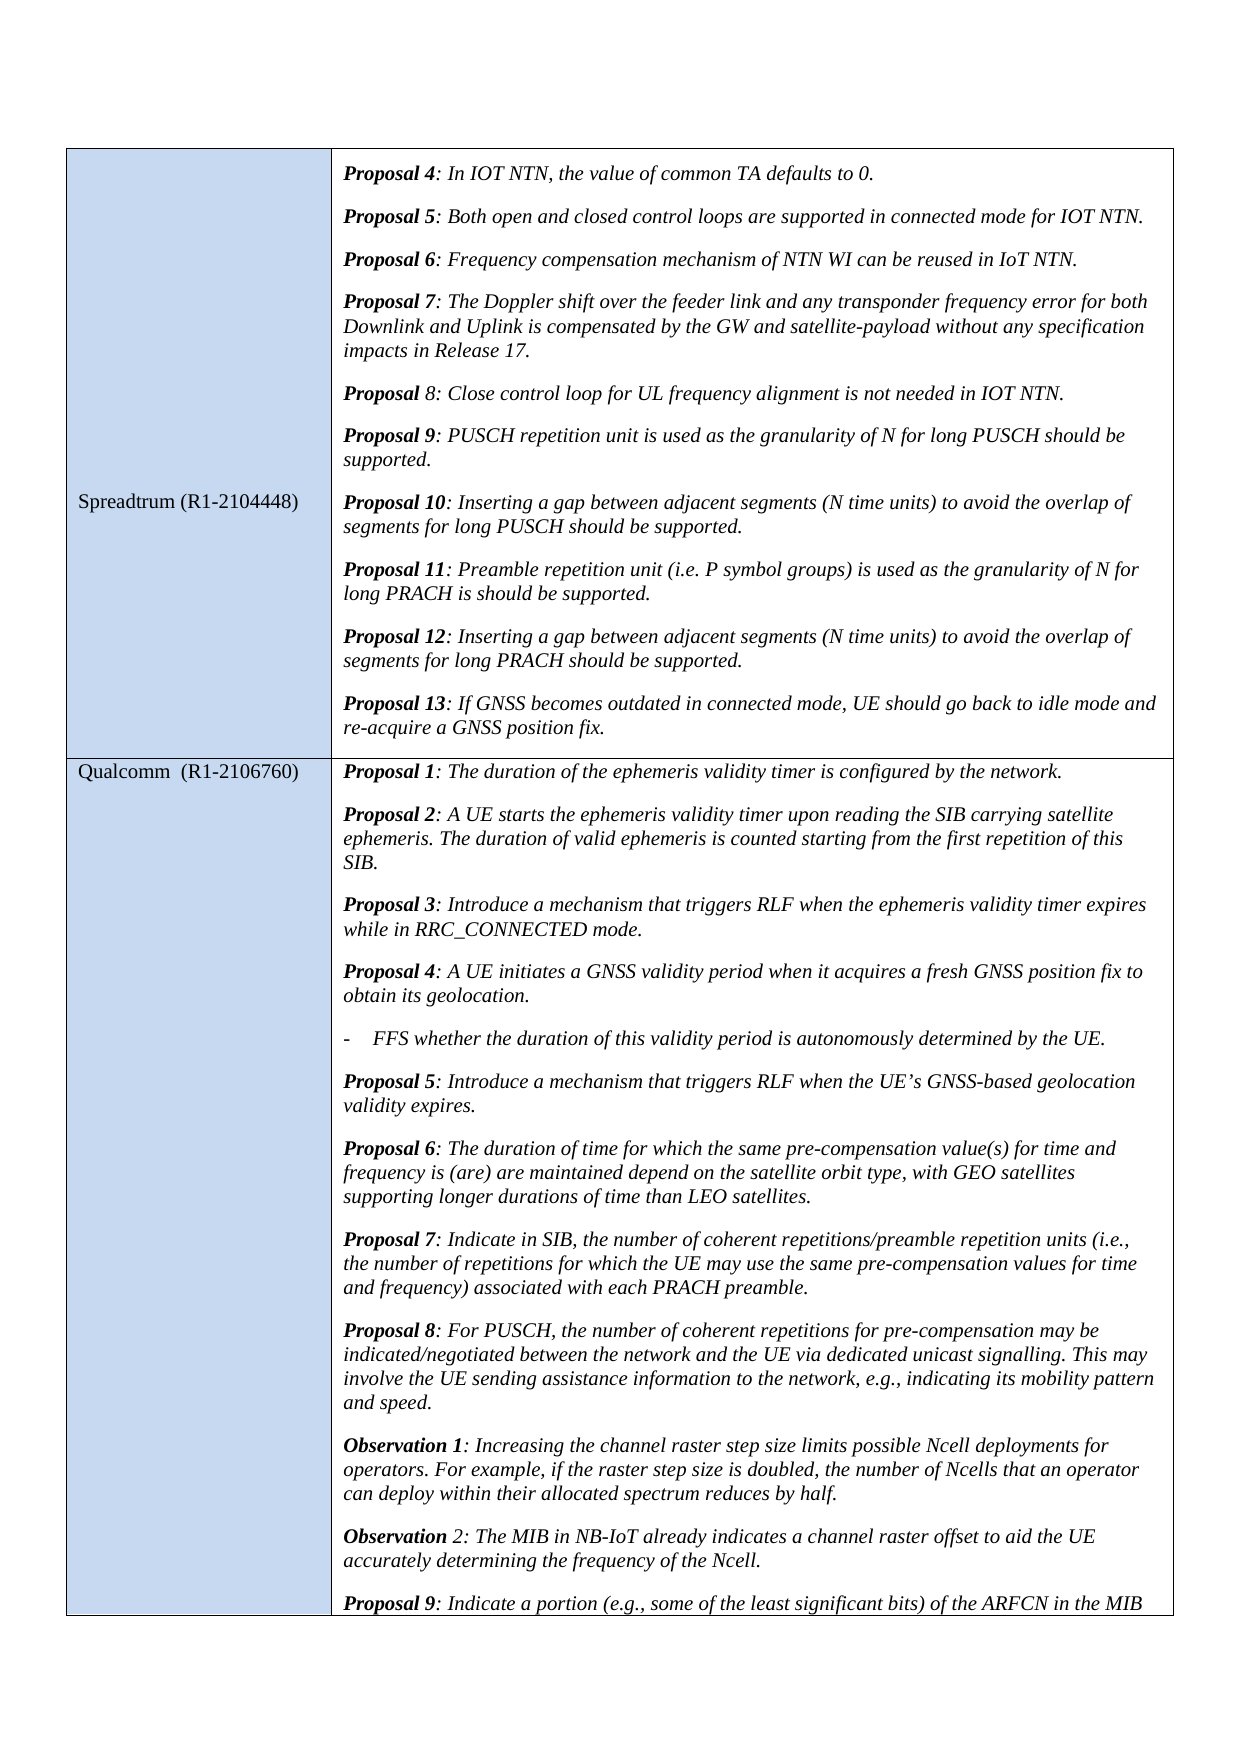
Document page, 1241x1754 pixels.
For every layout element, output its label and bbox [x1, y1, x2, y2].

table_cell [67, 759, 331, 1614]
table_cell [332, 759, 1173, 1614]
table_cell [332, 149, 1173, 758]
table_cell [67, 149, 331, 758]
